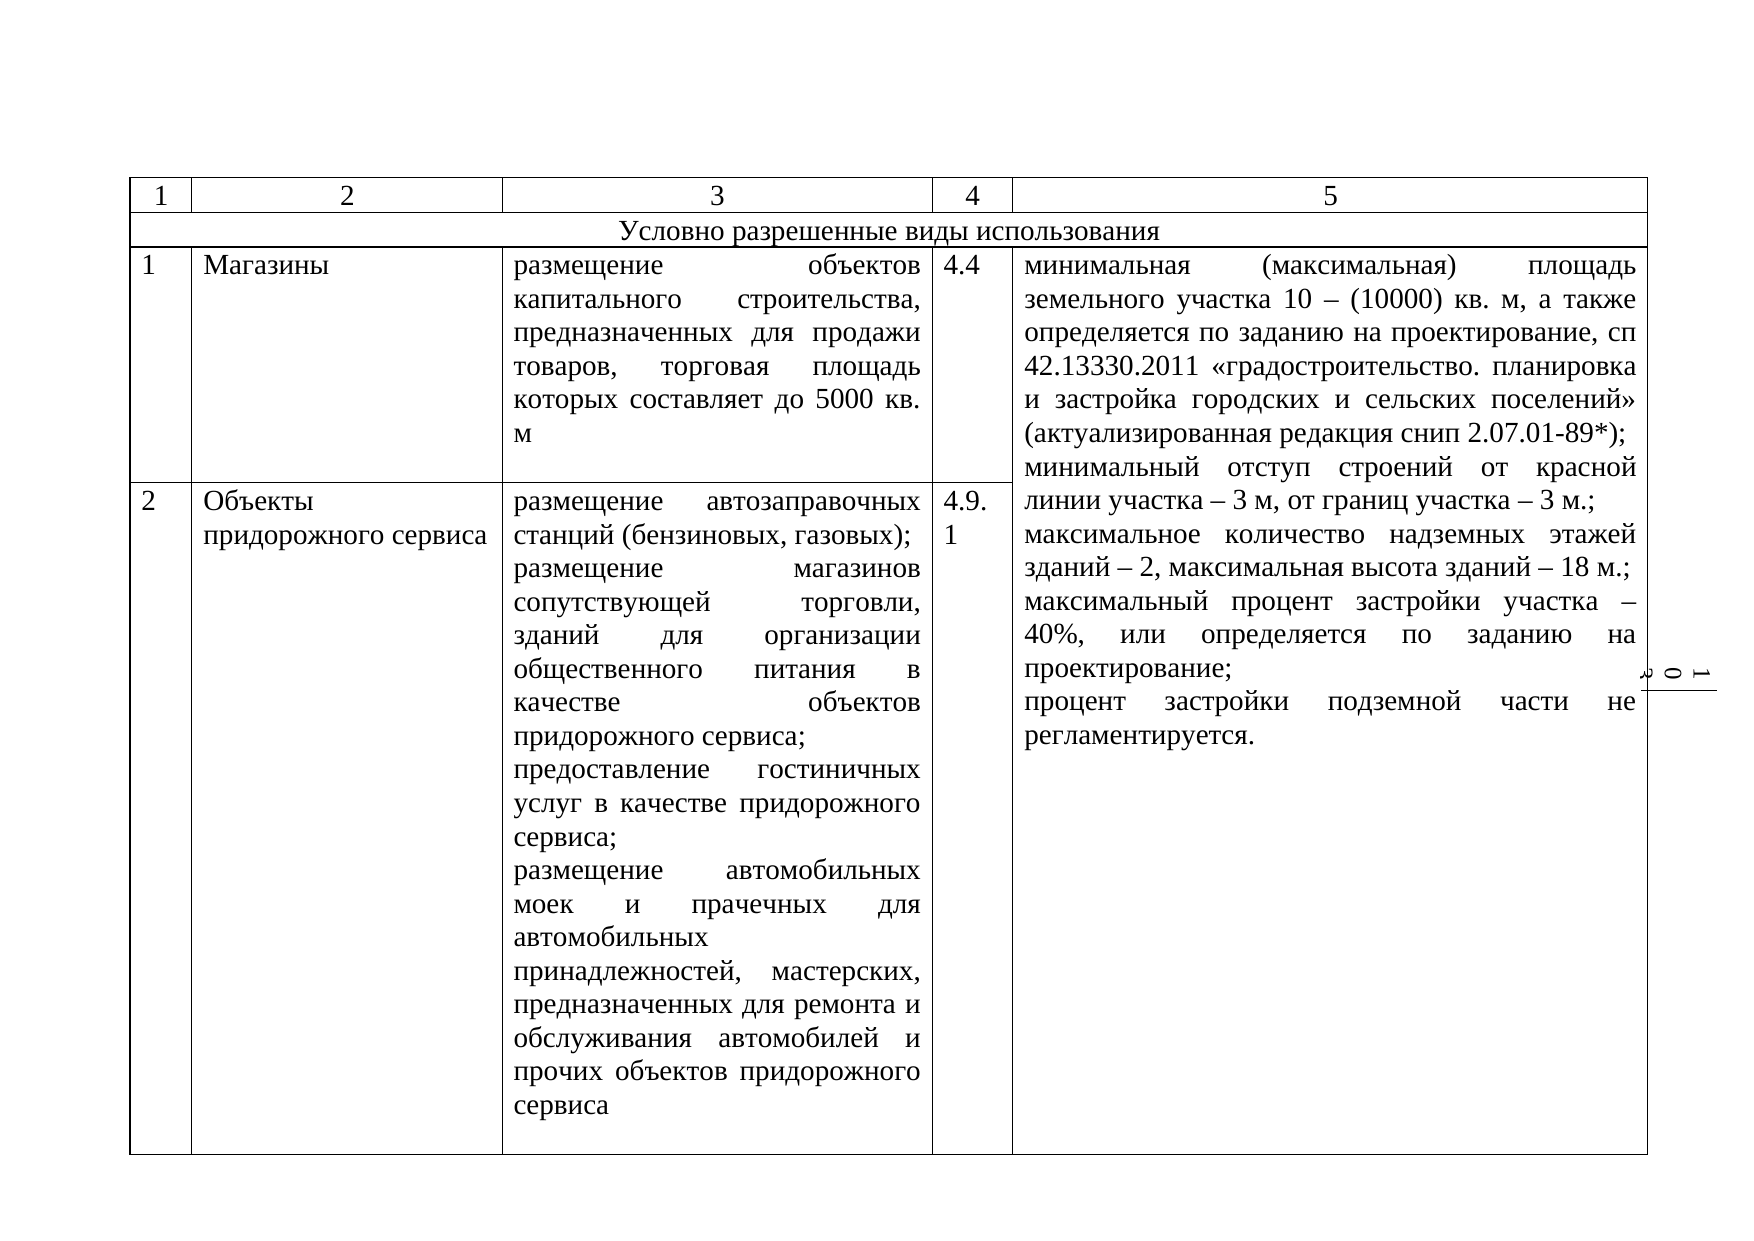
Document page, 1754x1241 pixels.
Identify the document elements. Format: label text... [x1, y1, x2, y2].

table_header 1 [131, 178, 191, 212]
table_header 5 [1013, 178, 1647, 212]
table_cell Магазины [192, 248, 502, 482]
table_cell Объекты придорожного сервиса [192, 483, 502, 1154]
table_cell размещение объектов капитального строительства, предназначенных для продажи товаров, торговая площадь которых составляет до 5000 кв. м [503, 248, 932, 482]
table_header 4 [933, 178, 1012, 212]
table_cell минимальная (максимальная) площадь земельного участка 10 – (10000) кв. м, а также определяется по заданию на проектирование, сп 42.13330.2011 «градостроительство. планировка и застройка городских и сельских поселений» (актуализированная редакция снип 2.07.01-89*); минимальный отступ строений от красной линии участка – 3 м, от границ участка – 3 м.; максимальное количество надземных этажей зданий – 2, максимальная высота зданий – 18 м.; максимальный процент застройки участка – 40%, или определяется по заданию на проектирование; процент застройки подземной части не регламентируется. [1013, 248, 1647, 1154]
table_cell Условно разрешенные виды использования [131, 213, 1647, 246]
table_cell 4.9.1 [933, 483, 1012, 1154]
table_cell 4.4 [933, 248, 1012, 482]
table_cell 1 [131, 248, 191, 482]
table_header 3 [503, 178, 932, 212]
table_cell размещение автозаправочных станций (бензиновых, газовых); размещение магазинов сопутствующей торговли, зданий для организации общественного питания в качестве объектов придорожного сервиса; предоставление гостиничных услуг в качестве придорожного сервиса; размещение автомобильных моек и прачечных для автомобильных принадлежностей, мастерских, предназначенных для ремонта и обслуживания автомобилей и прочих объектов придорожного сервиса [503, 483, 932, 1154]
table_cell 2 [131, 483, 191, 1154]
table_header 2 [192, 178, 502, 212]
